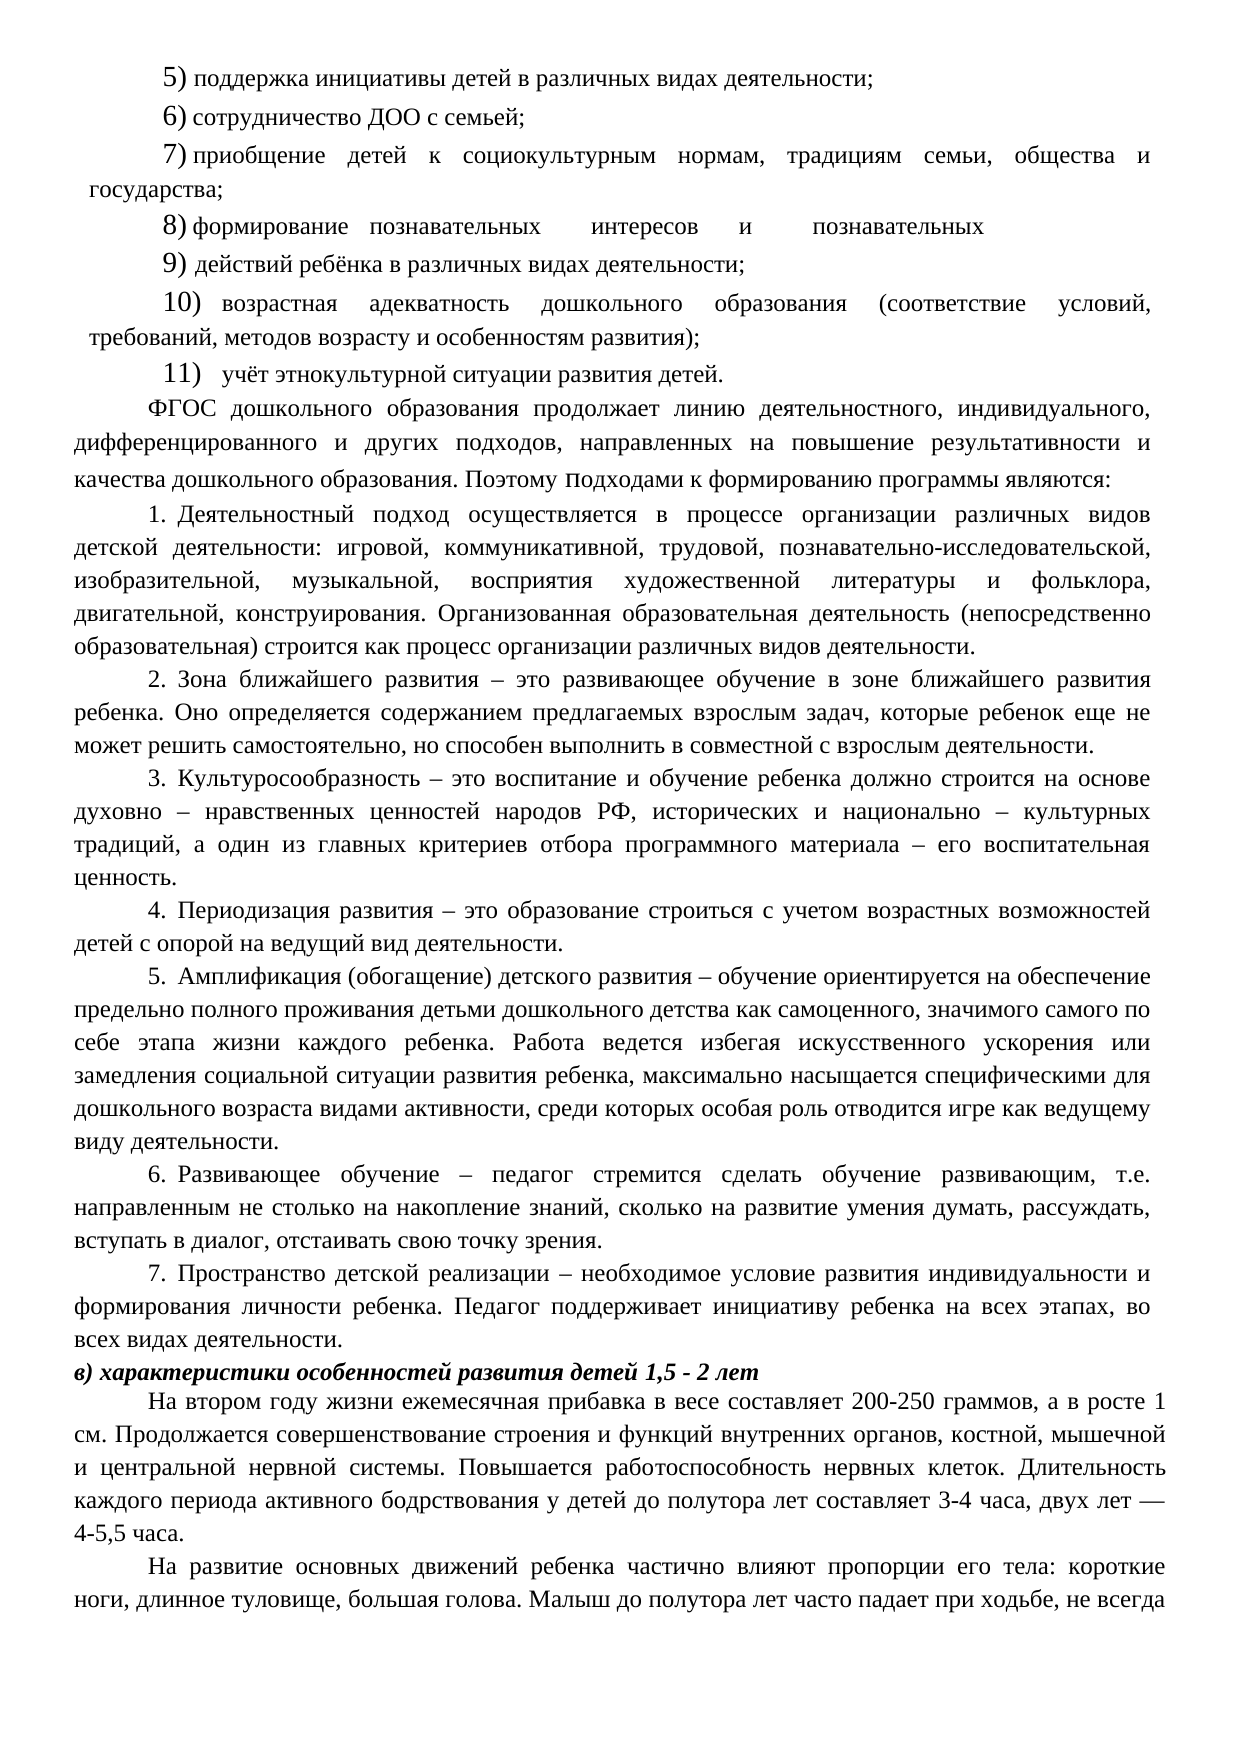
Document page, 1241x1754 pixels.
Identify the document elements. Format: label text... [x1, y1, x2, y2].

list сотрудничество ДОО с семьей; [89, 98, 1152, 131]
list приобщение детей к социокультурным нормам, традициям семьи, общества и государства; [89, 136, 1152, 203]
list Деятельностный подход осуществляется в процессе организации различных видов детской деятельности: игровой, коммуникативной, трудовой, познавательно-исследовательской, изобразительной, музыкальной, восприятия художественной литературы и фольклора, двигательной, конструирования. Организованная образовательная деятельность (непосредственно образовательная) строится как процесс организации различных видов деятельности. [74, 499, 1152, 660]
text На втором году жизни ежемесячная прибавка в весе составляет 200-250 граммов, а в росте 1 см. Продолжается совершенствование строения и функций внутренних органов, костной, мышечной и центральной нервной системы. Повышается работоспособность нервных клеток. Длительность каждого периода активного бодрствования у детей до полутора лет составляет 3-4 часа, двух лет — 4-5,5 часа. [74, 1386, 1167, 1547]
list Развивающее обучение – педагог стремится сделать обучение развивающим, т.е. направленным не столько на накопление знаний, сколько на развитие умения думать, рассуждать, вступать в диалог, отстаивать свою точку зрения. [74, 1159, 1152, 1254]
list Периодизация развития – это образование строиться с учетом возрастных возможностей детей с опорой на ведущий вид деятельности. [74, 895, 1152, 957]
list Культуросообразность – это воспитание и обучение ребенка должно строится на основе духовно – нравственных ценностей народов РФ, исторических и национально – культурных традиций, а один из главных критериев отбора программного материала – его воспитательная ценность. [74, 763, 1152, 891]
text в) характеристики особенностей развития детей 1,5 - 2 лет [74, 1357, 1152, 1386]
list Зона ближайшего развития – это развивающее обучение в зоне ближайшего развития ребенка. Оно определяется содержанием предлагаемых взрослым задач, которые ребенок еще не может решить самостоятельно, но способен выполнить в совместной с взрослым деятельности. [74, 664, 1152, 759]
list учёт этнокультурной ситуации развития детей. [89, 355, 1152, 388]
list поддержка инициативы детей в различных видах деятельности; [89, 59, 1152, 93]
list Пространство детской реализации – необходимое условие развития индивидуальности и формирования личности ребенка. Педагог поддерживает инициативу ребенка на всех этапах, во всех видах деятельности. [74, 1258, 1152, 1353]
text ФГОС дошкольного образования продолжает линию деятельностного, индивидуального, дифференцированного и других подходов, направленных на повышение результативности и качества дошкольного образования. Поэтому подходами к формированию программы являются: [74, 393, 1152, 494]
list действий ребёнка в различных видах деятельности; [89, 246, 1152, 279]
list формирование познавательных интересов и познавательных [89, 207, 1152, 241]
list возрастная адекватность дошкольного образования (соответствие условий, требований, методов возрасту и особенностям развития); [89, 284, 1152, 351]
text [74, 1551, 1167, 1613]
list Амплификация (обогащение) детского развития – обучение ориентируется на обеспечение предельно полного проживания детьми дошкольного детства как самоценного, значимого самого по себе этапа жизни каждого ребенка. Работа ведется избегая искусственного ускорения или замедления социальной ситуации развития ребенка, максимально насыщается специфическими для дошкольного возраста видами активности, среди которых особая роль отводится игре как ведущему виду деятельности. [74, 961, 1152, 1155]
